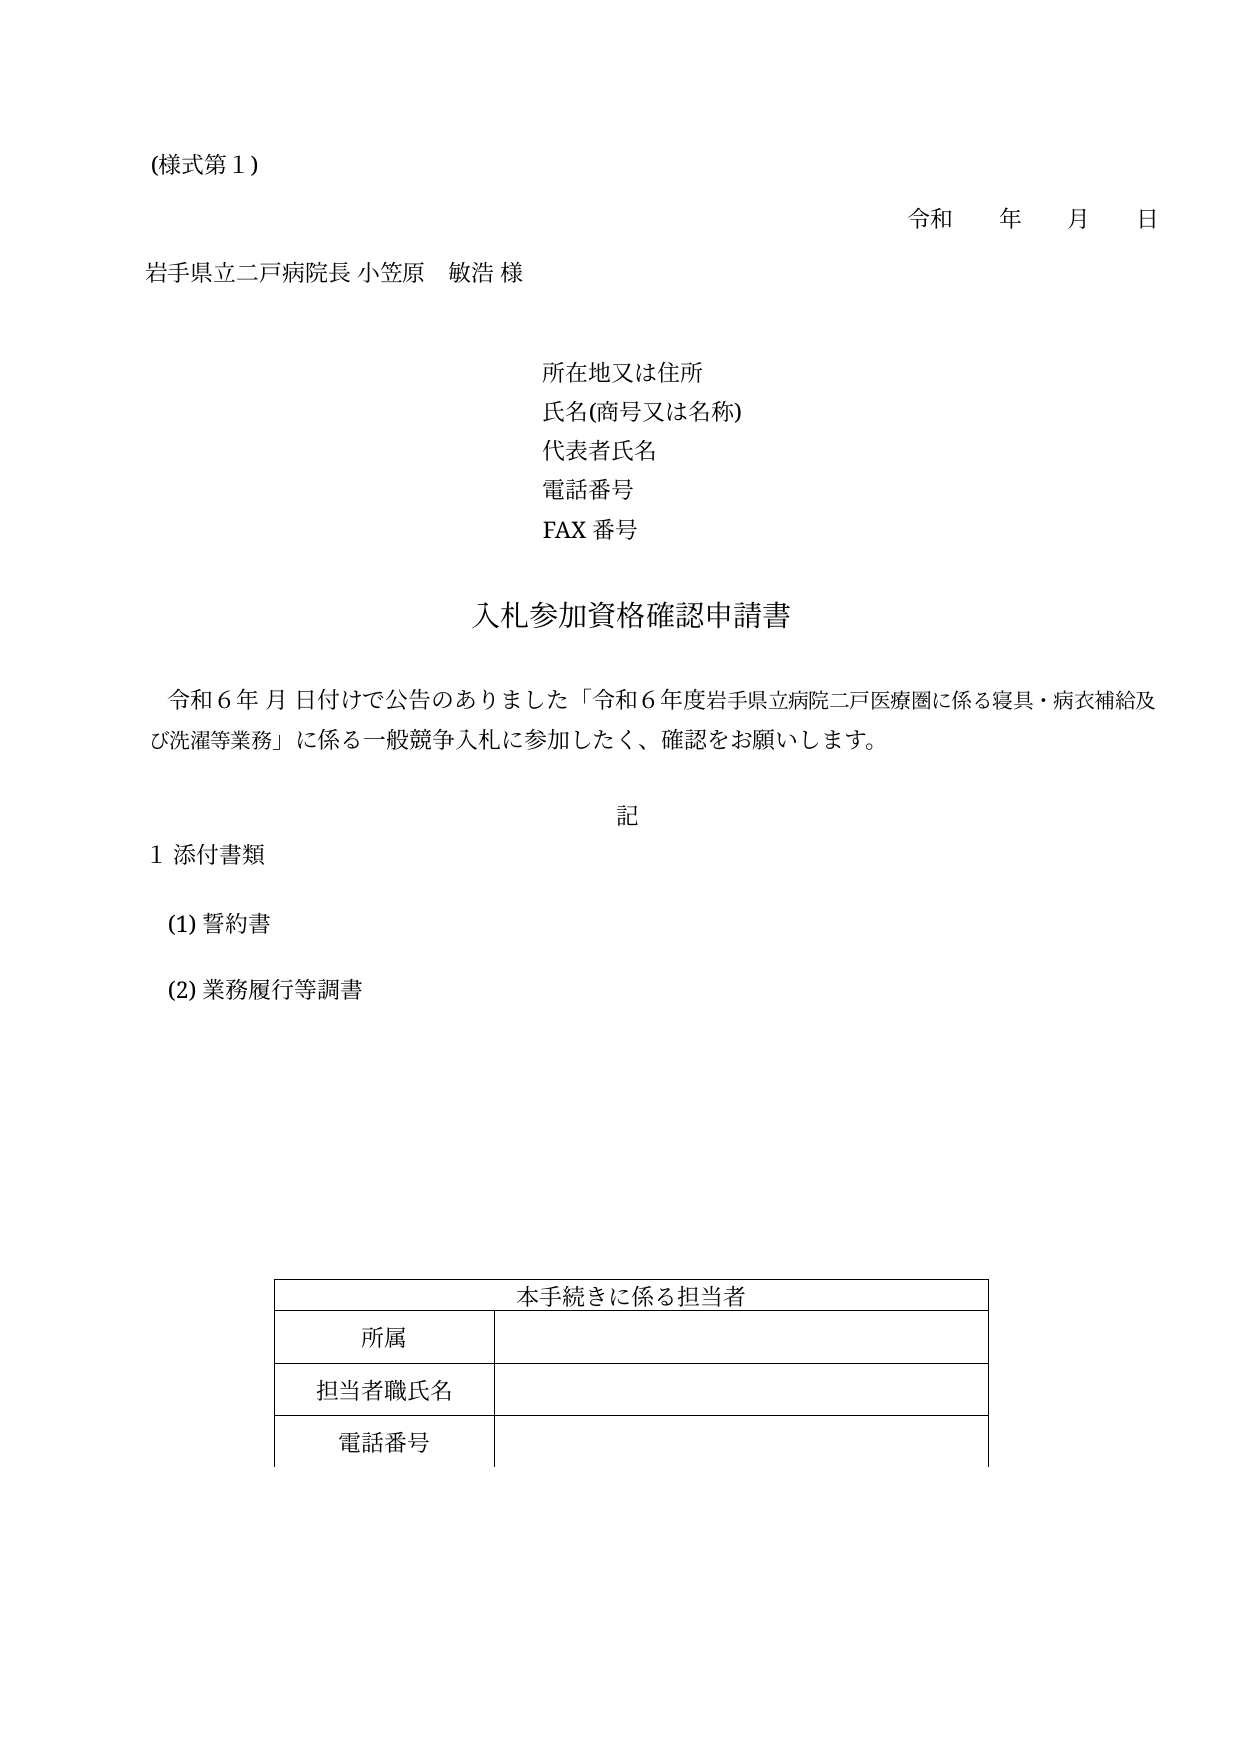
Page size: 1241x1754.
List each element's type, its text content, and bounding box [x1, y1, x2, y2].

text 入札参加資格確認申請書 [103, 593, 1159, 635]
table_cell 担当者職氏名 [275, 1364, 494, 1415]
table_cell 電話番号 [275, 1416, 494, 1467]
table_cell [495, 1416, 988, 1467]
text 電話番号 [543, 473, 1159, 506]
text 氏名(商号又は名称) [543, 394, 1159, 427]
text (様式第１) [145, 148, 1159, 181]
text 所在地又は住所 [543, 355, 1159, 388]
text (1) 誓約書 [168, 906, 1159, 939]
text １ 添付書類 [145, 838, 1159, 871]
text (2) 業務履行等調書 [168, 972, 1159, 1006]
text び洗濯等業務」に係る一般競争入札に参加したく、確認をお願いします。 [103, 722, 1159, 755]
text 令和６年 月 日付けで公告のありました「令和６年度岩手県立病院二戸医療圏に係る寝具・病衣補給及 [168, 683, 1159, 716]
text 代表者氏名 [543, 433, 1159, 466]
text 岩手県立二戸病院長 小笠原 敏浩 様 [145, 255, 1159, 288]
text 記 [103, 798, 1153, 831]
text 令和 年 月 日 [145, 202, 1159, 234]
text FAX 番号 [543, 512, 1159, 545]
table_cell 所属 [275, 1311, 494, 1362]
table_cell [495, 1364, 988, 1415]
table_cell [495, 1311, 988, 1362]
table_header 本手続きに係る担当者 [275, 1280, 988, 1310]
